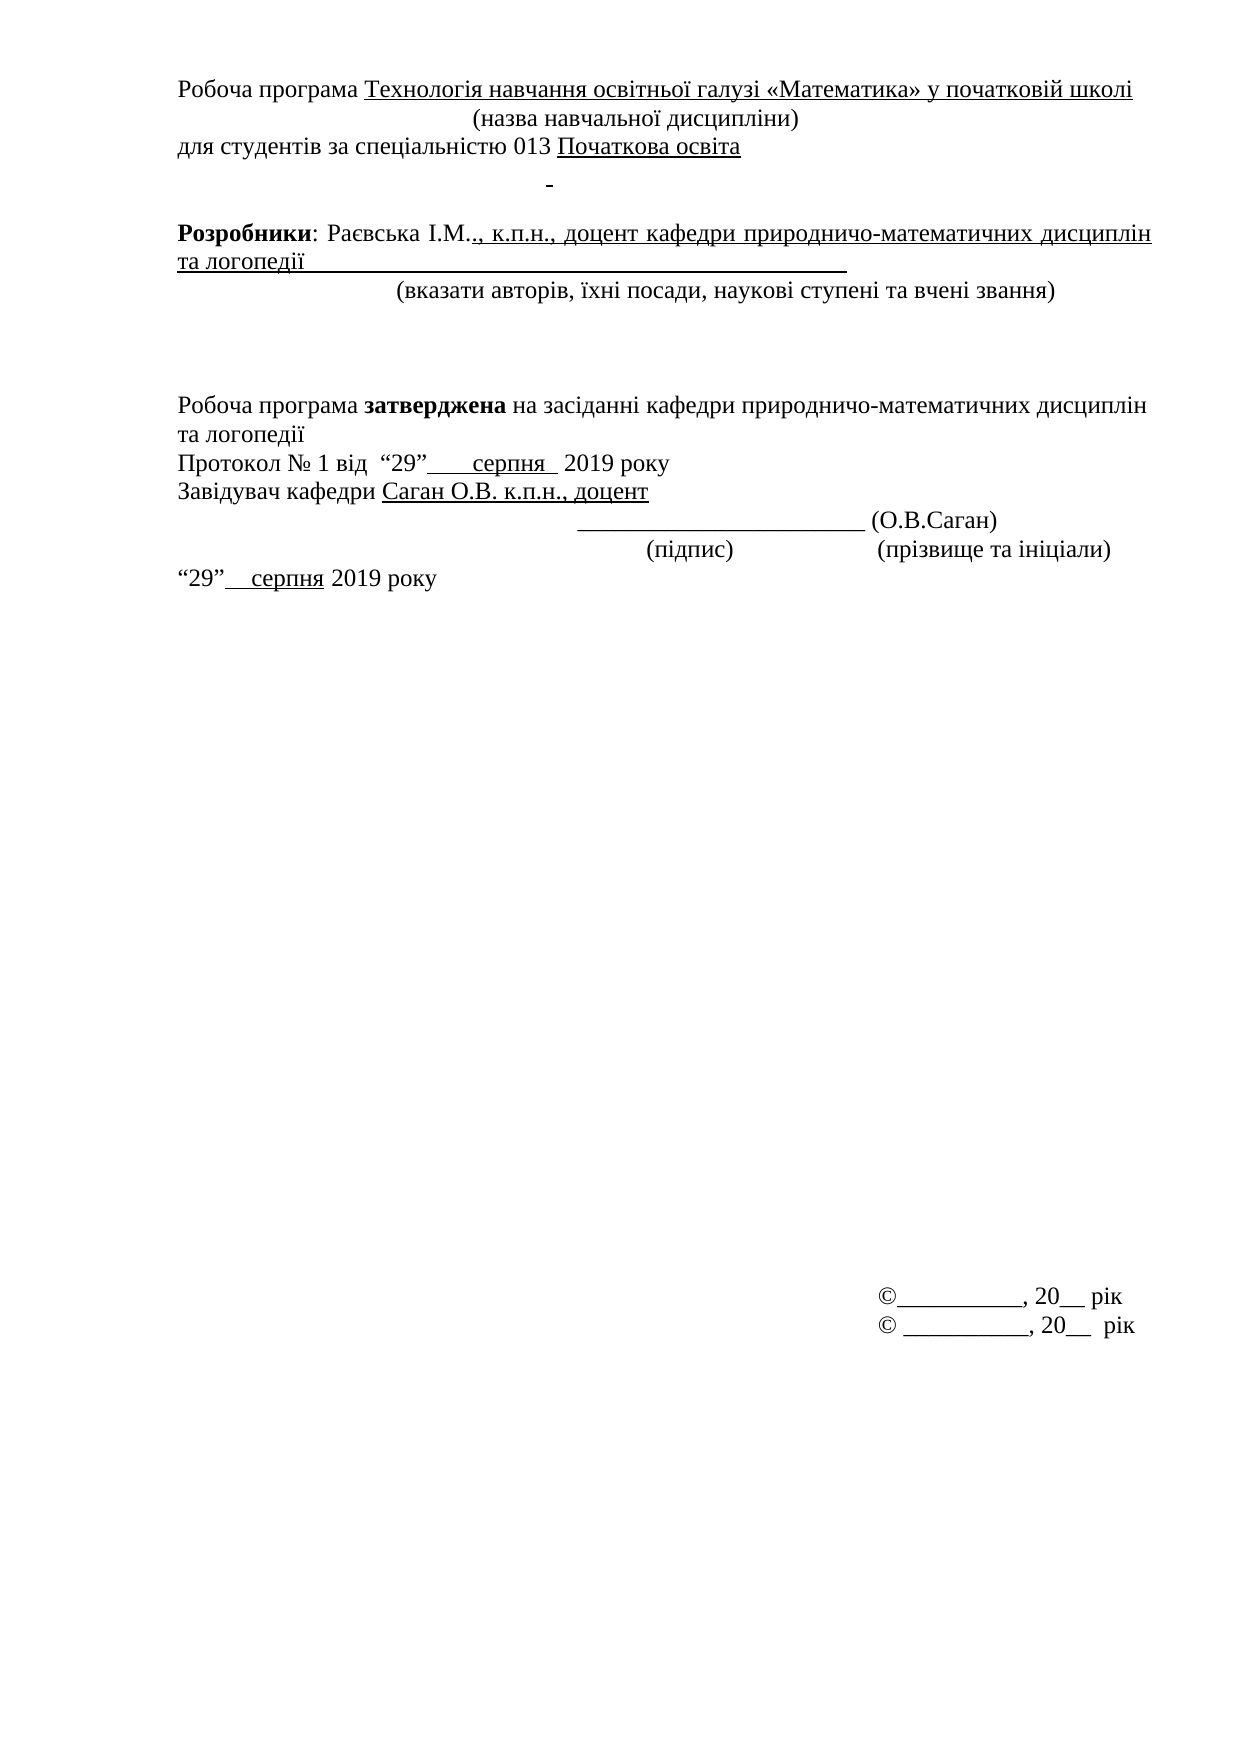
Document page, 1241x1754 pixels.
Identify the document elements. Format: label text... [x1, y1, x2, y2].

text __________, 20__ рік [877, 1281, 1152, 1310]
text Завідувач кафедри Саган О.В. к.п.н., доцент [177, 476, 1152, 505]
text “29” серпня 2019 року [177, 563, 1152, 591]
text (назва навчальної дисципліни) [398, 103, 1152, 131]
text Розробники: Раєвська І.М.., к.п.н., доцент кафедри природничо-математичних дисциплін та логопедії [177, 218, 1152, 275]
text Робоча програма Технологія навчання освітньої галузі «Математика» у початковій школі [177, 74, 1152, 103]
text (вказати авторів, їхні посади, наукові ступені та вчені звання) [177, 275, 1152, 304]
text Протокол № 1 від “29” серпня 2019 року [177, 448, 1152, 476]
text _______________________ (О.В.Саган) [177, 505, 1152, 534]
text __________, 20__ рік [877, 1310, 1152, 1339]
text Робоча програма затверджена на засіданні кафедри природничо-математичних дисциплін та логопедії [177, 390, 1152, 448]
text для студентів за спеціальністю 013 Початкова освіта [177, 131, 1152, 160]
text (підпис) (прізвище та ініціали) [177, 534, 1152, 563]
